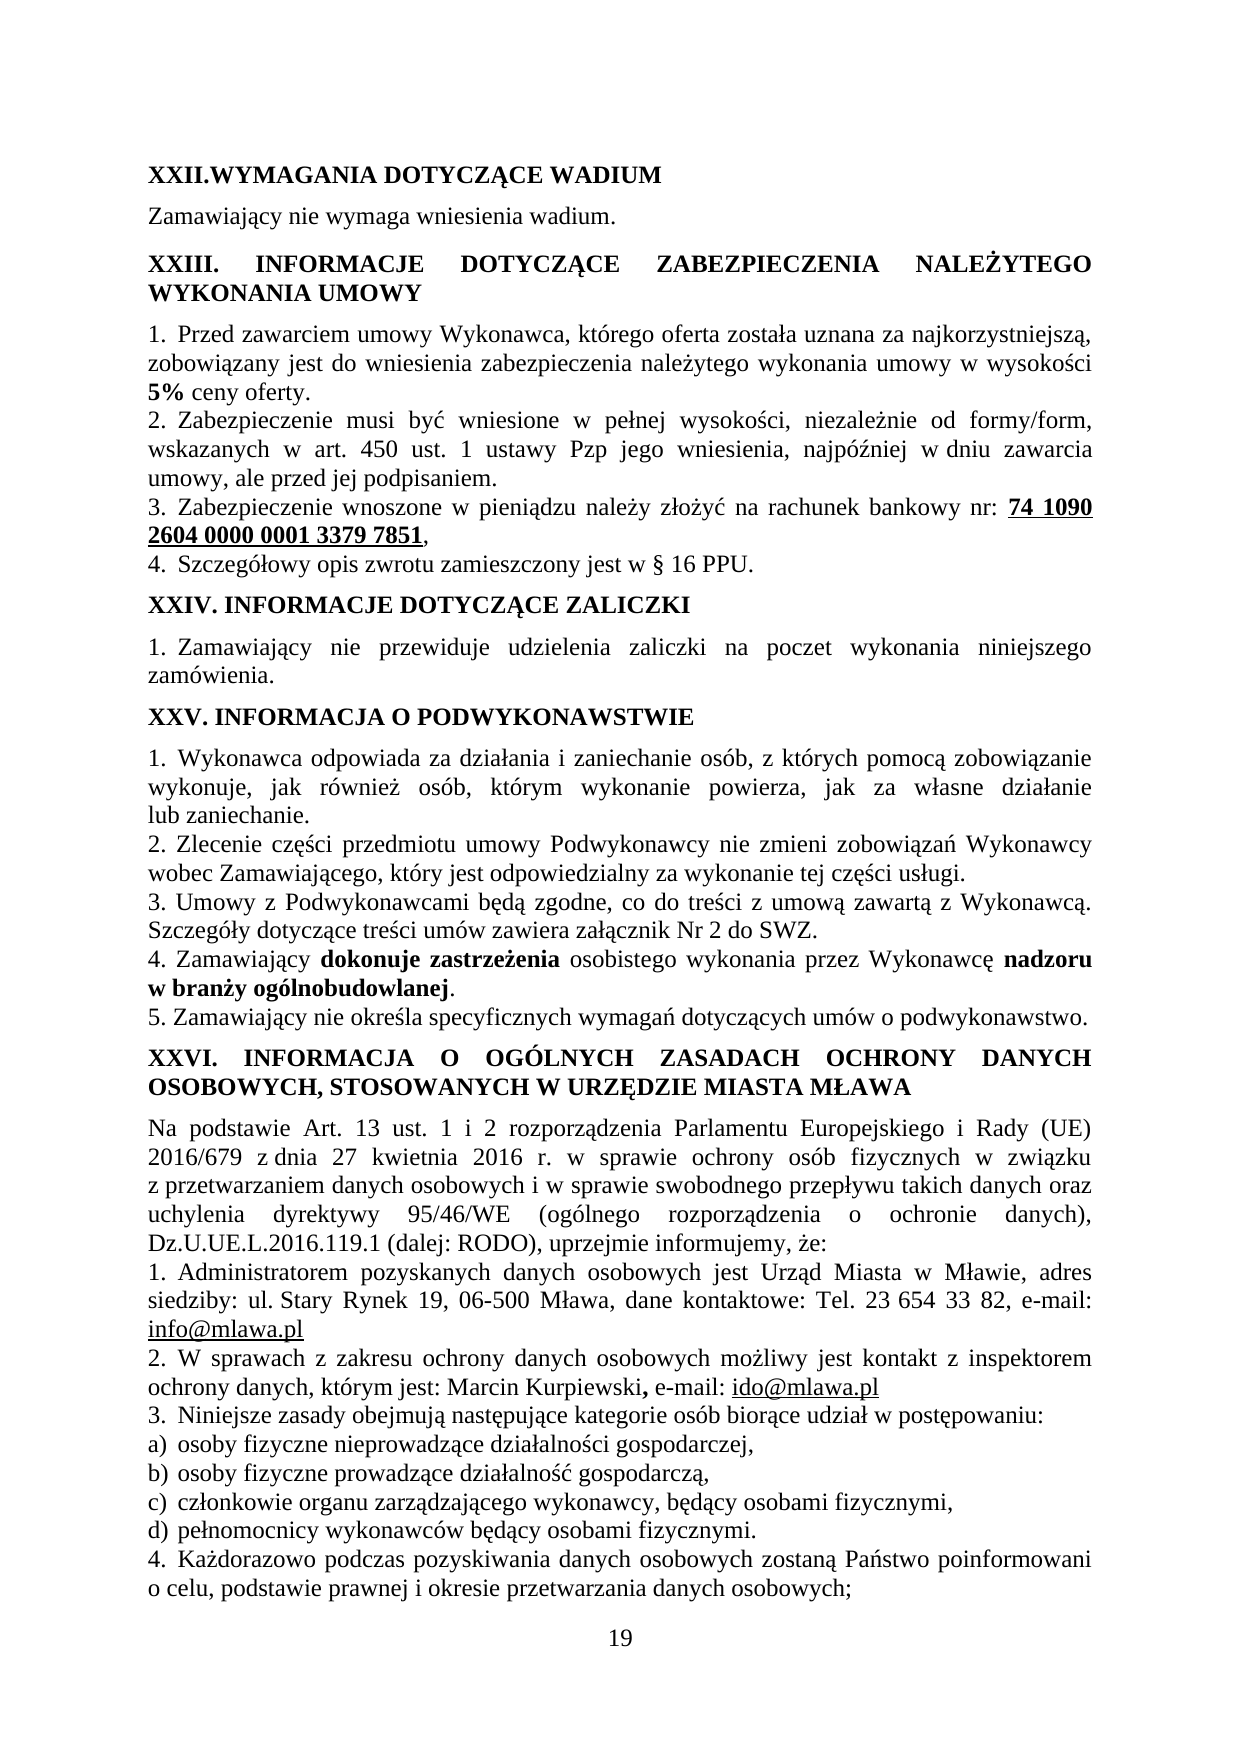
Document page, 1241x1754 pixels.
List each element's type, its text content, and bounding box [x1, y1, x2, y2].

list Szczegółowy opis zwrotu zamieszczony jest w § 16 PPU. [148, 549, 1093, 578]
list członkowie organu zarządzającego wykonawcy, będący osobami fizycznymi, [148, 1487, 1093, 1515]
list Zabezpieczenie wnoszone w pieniądzu należy złożyć na rachunek bankowy nr: 74 1090 2604 0000 0001 3379 7851, [148, 492, 1093, 549]
text XXIII. INFORMACJE DOTYCZĄCE ZABEZPIECZENIA NALEŻYTEGO WYKONANIA UMOWY [148, 249, 1093, 307]
list Administratorem pozyskanych danych osobowych jest Urząd Miasta w Mławie, adres siedziby: ul. Stary Rynek 19, 06-500 Mława, dane kontaktowe: Tel. 23 654 33 82, e-mail: info@mlawa.pl [148, 1257, 1093, 1343]
list Niniejsze zasady obejmują następujące kategorie osób biorące udział w postępowaniu: [148, 1400, 1093, 1429]
text XXIV. INFORMACJE DOTYCZĄCE ZALICZKI [148, 590, 1093, 619]
text XXII.WYMAGANIA DOTYCZĄCE WADIUM [148, 160, 1093, 189]
text 5. Zamawiający nie określa specyficznych wymagań dotyczących umów o podwykonawstwo. [148, 1002, 1093, 1030]
text 4. Zamawiający dokonuje zastrzeżenia osobistego wykonania przez Wykonawcę nadzoru w branży ogólnobudowlanej. [148, 944, 1093, 1002]
list Zamawiający nie przewiduje udzielenia zaliczki na poczet wykonania niniejszego zamówienia. [148, 632, 1093, 689]
list Wykonawca odpowiada za działania i zaniechanie osób, z których pomocą zobowiązanie wykonuje, jak również osób, którym wykonanie powierza, jak za własne działanie lub zaniechanie. [148, 743, 1093, 829]
list pełnomocnicy wykonawców będący osobami fizycznymi. [148, 1515, 1093, 1544]
list W sprawach z zakresu ochrony danych osobowych możliwy jest kontakt z inspektorem ochrony danych, którym jest: Marcin Kurpiewski, e-mail: ido@mlawa.pl [148, 1343, 1093, 1400]
text XXVI. INFORMACJA O OGÓLNYCH ZASADACH OCHRONY DANYCH OSOBOWYCH, STOSOWANYCH W URZĘDZIE MIASTA MŁAWA [148, 1043, 1093, 1100]
list Przed zawarciem umowy Wykonawca, którego oferta została uznana za najkorzystniejszą, zobowiązany jest do wniesienia zabezpieczenia należytego wykonania umowy w wysokości 5% ceny oferty. [148, 319, 1093, 405]
text XXV. INFORMACJA O PODWYKONAWSTWIE [148, 702, 1093, 730]
list osoby fizyczne nieprowadzące działalności gospodarczej, [148, 1429, 1093, 1458]
text 3. Umowy z Podwykonawcami będą zgodne, co do treści z umową zawartą z Wykonawcą. Szczegóły dotyczące treści umów zawiera załącznik Nr 2 do SWZ. [148, 887, 1093, 944]
text Na podstawie Art. 13 ust. 1 i 2 rozporządzenia Parlamentu Europejskiego i Rady (UE) 2016/679 z dnia 27 kwietnia 2016 r. w sprawie ochrony osób fizycznych w związku z przetwarzaniem danych osobowych i w sprawie swobodnego przepływu takich danych oraz uchylenia dyrektywy 95/46/WE (ogólnego rozporządzenia o ochronie danych), Dz.U.UE.L.2016.119.1 (dalej: RODO), uprzejmie informujemy, że: [148, 1113, 1093, 1257]
text 2. Zlecenie części przedmiotu umowy Podwykonawcy nie zmieni zobowiązań Wykonawcy wobec Zamawiającego, który jest odpowiedzialny za wykonanie tej części usługi. [148, 829, 1093, 887]
list osoby fizyczne prowadzące działalność gospodarczą, [148, 1458, 1093, 1487]
list Każdorazowo podczas pozyskiwania danych osobowych zostaną Państwo poinformowani o celu, podstawie prawnej i okresie przetwarzania danych osobowych; [148, 1544, 1093, 1602]
text Zamawiający nie wymaga wniesienia wadium. [148, 201, 1093, 230]
list Zabezpieczenie musi być wniesione w pełnej wysokości, niezależnie od formy/form, wskazanych w art. 450 ust. 1 ustawy Pzp jego wniesienia, najpóźniej w dniu zawarcia umowy, ale przed jej podpisaniem. [148, 405, 1093, 492]
